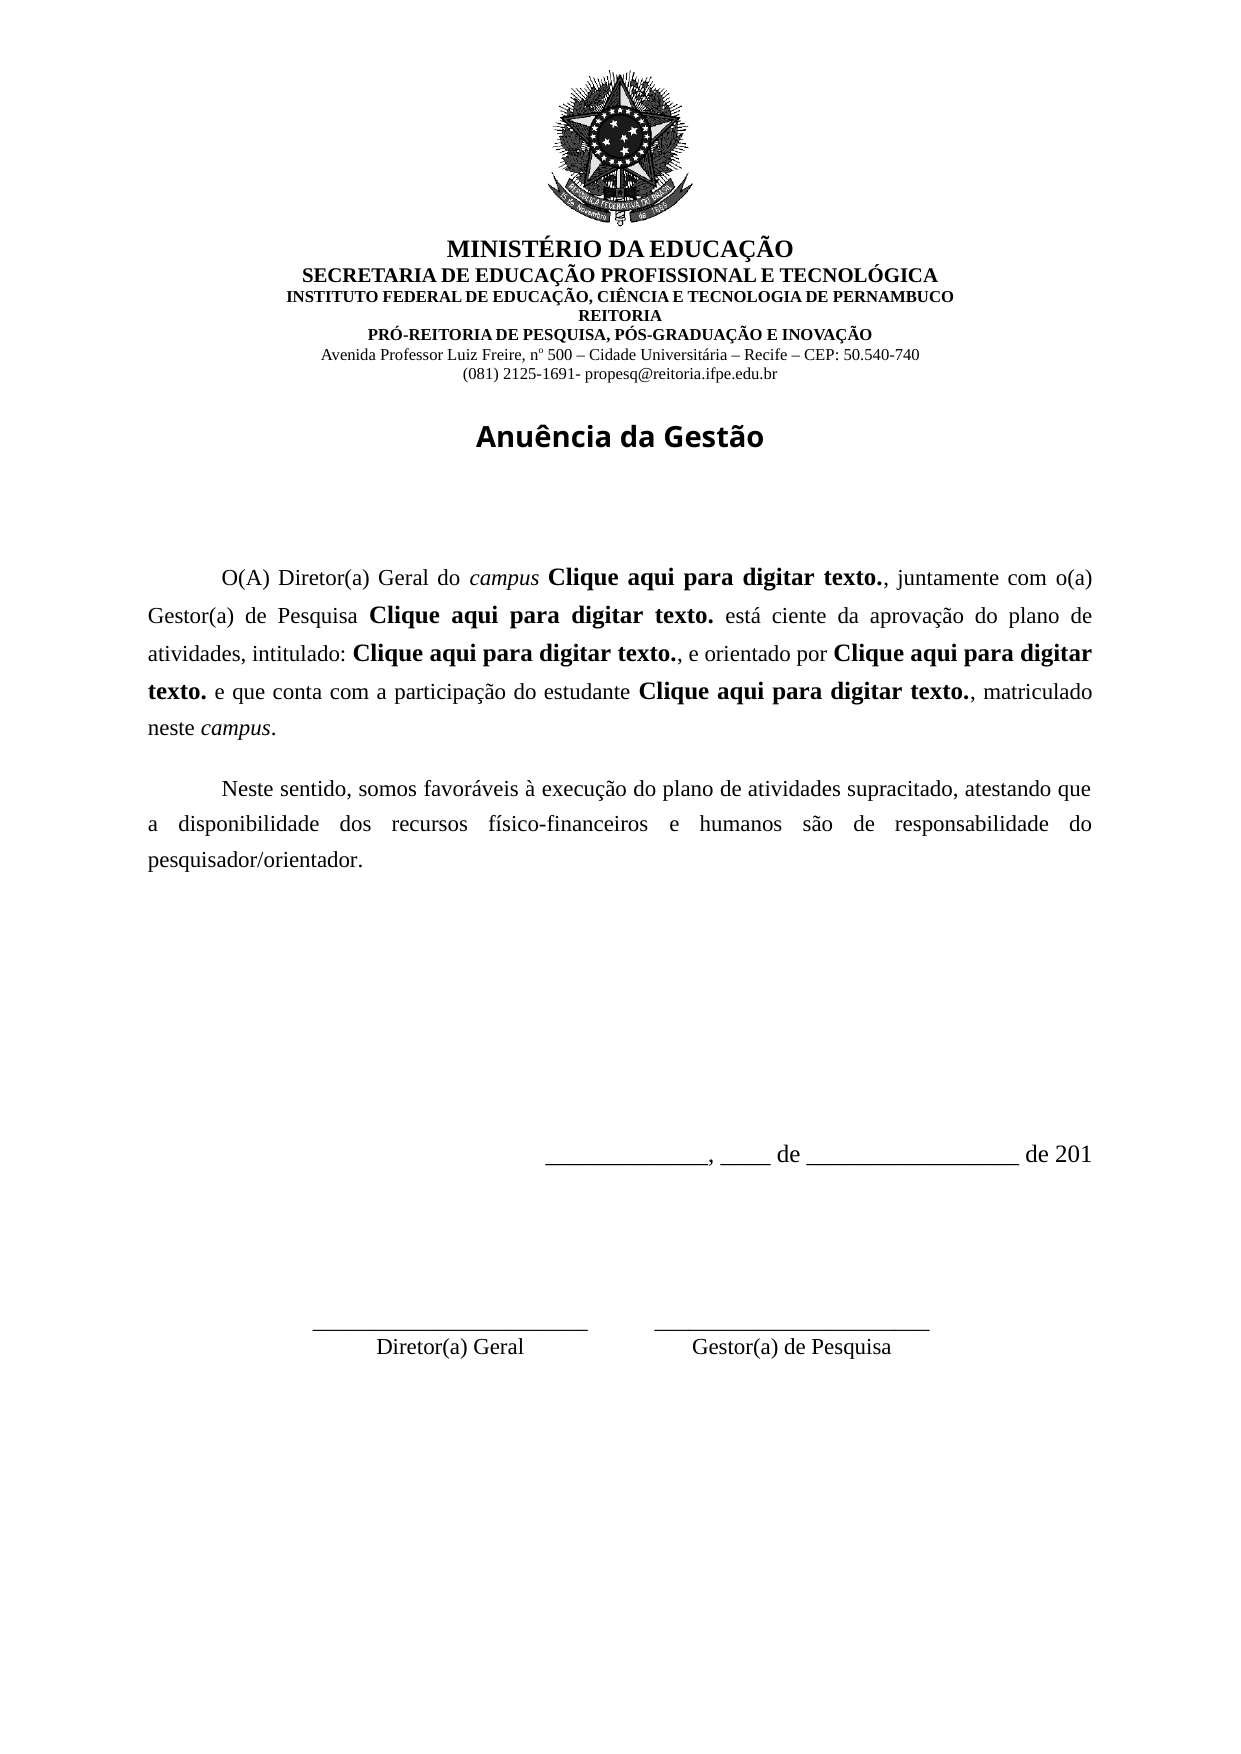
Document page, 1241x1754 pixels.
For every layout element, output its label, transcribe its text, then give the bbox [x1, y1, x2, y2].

text Avenida Professor Luiz Freire, no 500 – Cidade Universitária – Recife – CEP: 50.540-740 [148, 344, 1092, 363]
text O(A) Diretor(a) Geral do campus , juntamente com o(a) Gestor(a) de Pesquisa está ciente da aprovação do plano de atividades, intitulado: , e orientado por e que conta com a participação do estudante , matriculado neste campus. [148, 562, 1092, 741]
text PRÓ-REITORIA DE PESQUISA, PÓS-GRADUAÇÃO E INOVAÇÃO [148, 325, 1092, 344]
text _____________, ____ de _________________ de 201 [148, 1139, 1092, 1168]
text Neste sentido, somos favoráveis à execução do plano de atividades supracitado, atestando que a disponibilidade dos recursos físico-financeiros e humanos são de responsabilidade do pesquisador/orientador. [148, 775, 1092, 872]
text (081) 2125-1691- propesq@reitoria.ifpe.edu.br [148, 363, 1092, 383]
text INSTITUTO FEDERAL DE EDUCAÇÃO, CIÊNCIA E TECNOLOGIA DE PERNAMBUCO [148, 287, 1092, 306]
text SECRETARIA DE EDUCAÇÃO PROFISSIONAL E TECNOLÓGICA [148, 263, 1092, 287]
text REITORIA [148, 306, 1092, 325]
table_header ________________________ Diretor(a) Geral [279, 1269, 622, 1397]
text MINISTÉRIO DA EDUCAÇÃO [148, 234, 1092, 263]
text Anuência da Gestão [148, 416, 1092, 456]
table_header ________________________ Gestor(a) de Pesquisa [622, 1269, 962, 1397]
